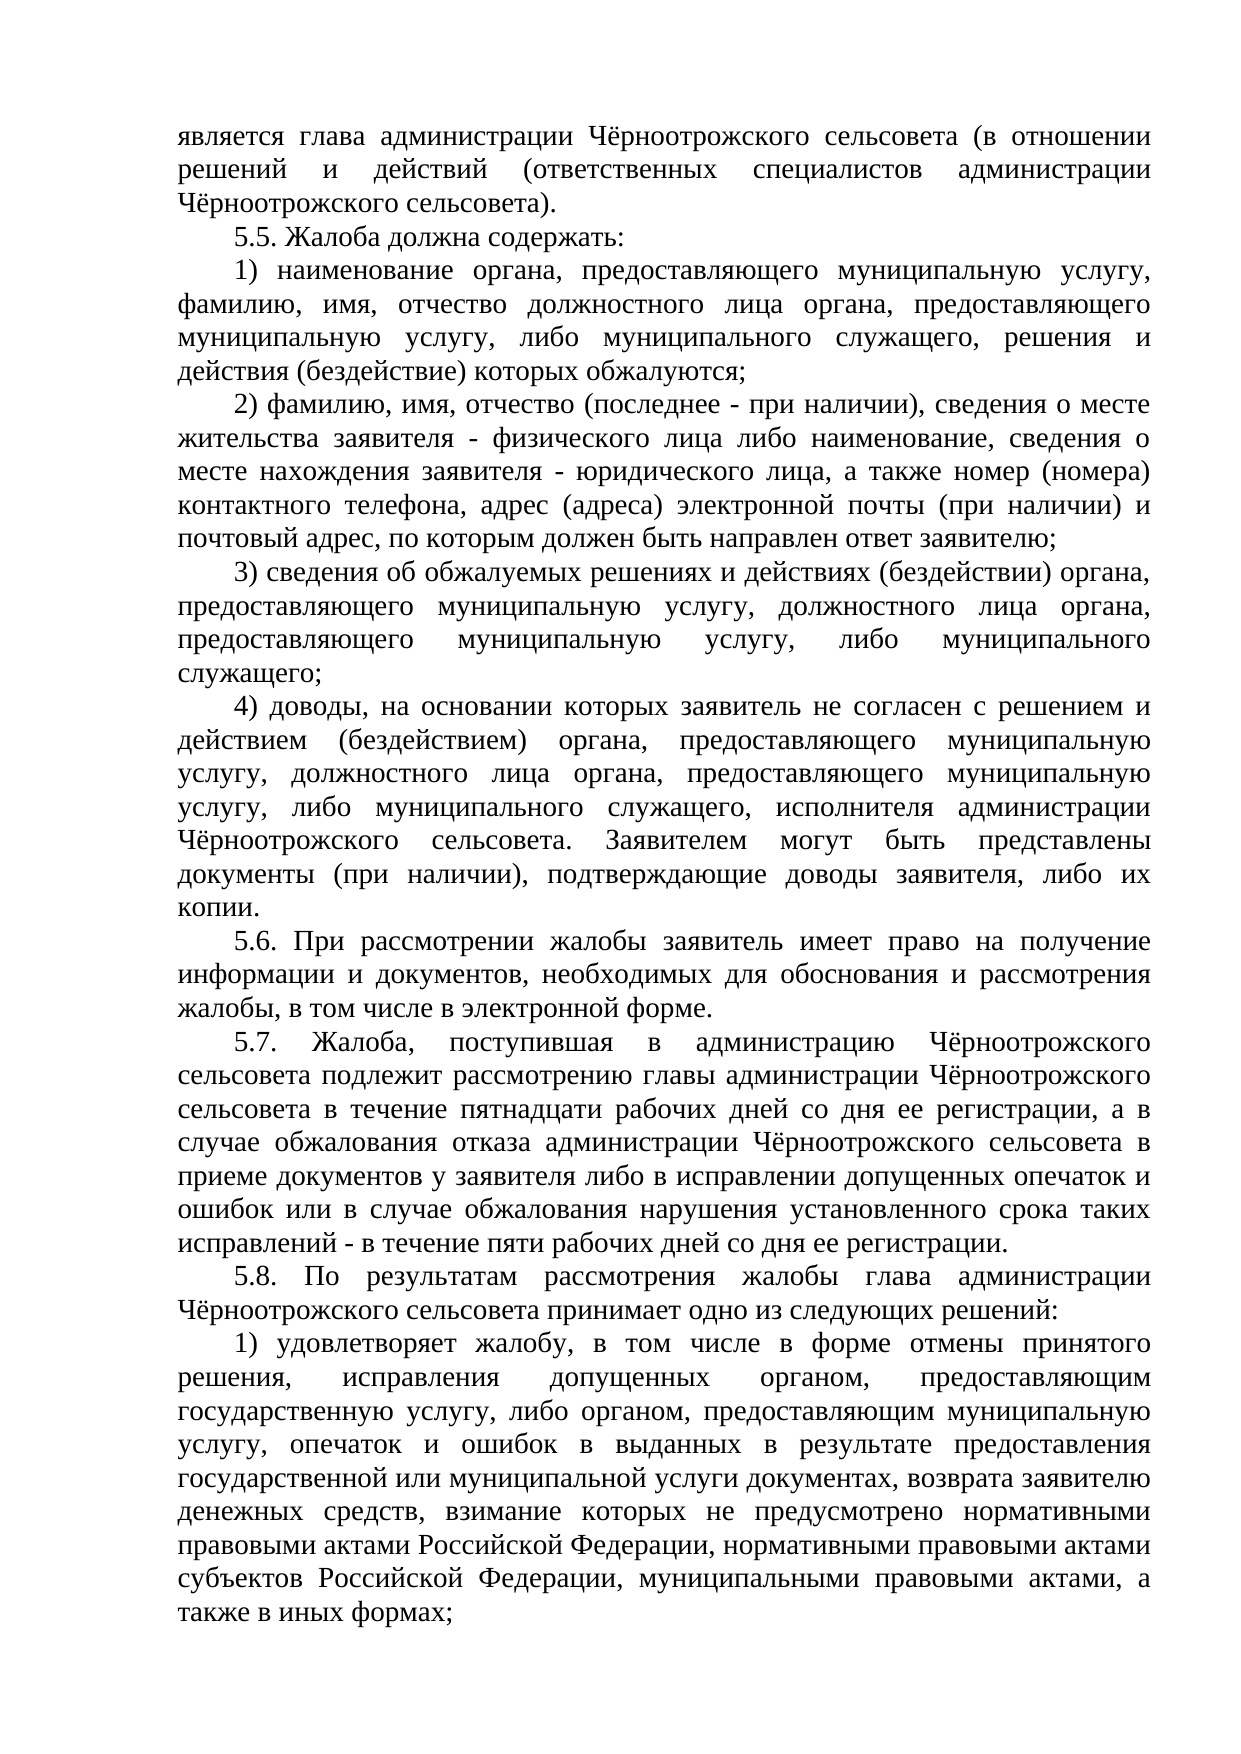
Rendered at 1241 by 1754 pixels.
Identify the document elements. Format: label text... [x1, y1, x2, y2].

text 2) фамилию, имя, отчество (последнее - при наличии), сведения о месте жительства заявителя - физического лица либо наименование, сведения о месте нахождения заявителя - юридического лица, а также номер (номера) контактного телефона, адрес (адреса) электронной почты (при наличии) и почтовый адрес, по которым должен быть направлен ответ заявителю; [177, 386, 1152, 554]
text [177, 118, 1152, 219]
text 5.5. Жалоба должна содержать: [177, 219, 1152, 252]
text 1) наименование органа, предоставляющего муниципальную услугу, фамилию, имя, отчество должностного лица органа, предоставляющего муниципальную услугу, либо муниципального служащего, решения и действия (бездействие) которых обжалуются; [177, 252, 1152, 386]
text 1) удовлетворяет жалобу, в том числе в форме отмены принятого решения, исправления допущенных органом, предоставляющим государственную услугу, либо органом, предоставляющим муниципальную услугу, опечаток и ошибок в выданных в результате предоставления государственной или муниципальной услуги документах, возврата заявителю денежных средств, взимание которых не предусмотрено нормативными правовыми актами Российской Федерации, нормативными правовыми актами субъектов Российской Федерации, муниципальными правовыми актами, а также в иных формах; [177, 1326, 1152, 1627]
text 5.8. По результатам рассмотрения жалобы глава администрации Чёрноотрожского сельсовета принимает одно из следующих решений: [177, 1258, 1152, 1326]
text 5.6. При рассмотрении жалобы заявитель имеет право на получение информации и документов, необходимых для обоснования и рассмотрения жалобы, в том числе в электронной форме. [177, 923, 1152, 1024]
text 3) сведения об обжалуемых решениях и действиях (бездействии) органа, предоставляющего муниципальную услугу, должностного лица органа, предоставляющего муниципальную услугу, либо муниципального служащего; [177, 554, 1152, 688]
text 4) доводы, на основании которых заявитель не согласен с решением и действием (бездействием) органа, предоставляющего муниципальную услугу, должностного лица органа, предоставляющего муниципальную услугу, либо муниципального служащего, исполнителя администрации Чёрноотрожского сельсовета. Заявителем могут быть представлены документы (при наличии), подтверждающие доводы заявителя, либо их копии. [177, 688, 1152, 923]
text 5.7. Жалоба, поступившая в администрацию Чёрноотрожского сельсовета подлежит рассмотрению главы администрации Чёрноотрожского сельсовета в течение пятнадцати рабочих дней со дня ее регистрации, а в случае обжалования отказа администрации Чёрноотрожского сельсовета в приеме документов у заявителя либо в исправлении допущенных опечаток и ошибок или в случае обжалования нарушения установленного срока таких исправлений - в течение пяти рабочих дней со дня ее регистрации. [177, 1024, 1152, 1258]
